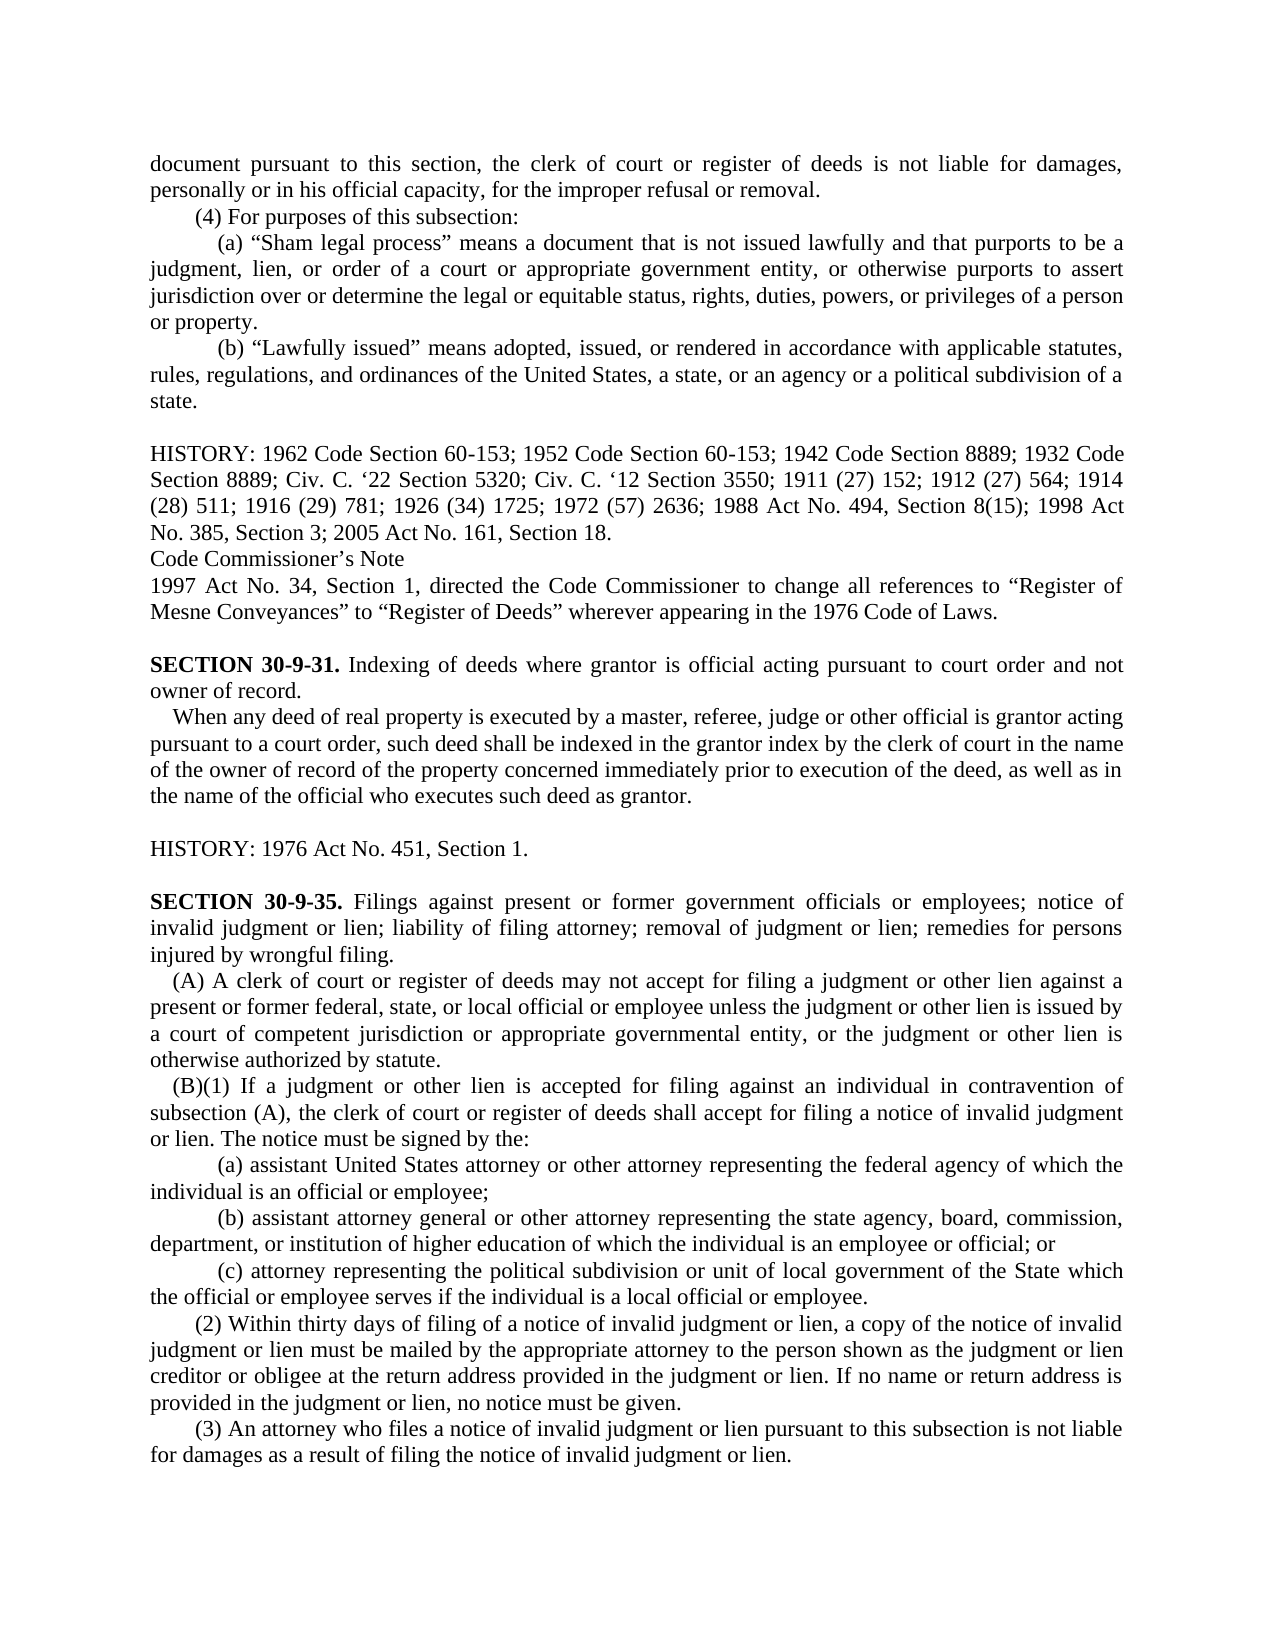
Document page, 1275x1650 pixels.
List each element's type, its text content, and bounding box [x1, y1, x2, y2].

text Code Commissioner’s Note [150, 545, 1125, 572]
text SECTION 30-9-31. Indexing of deeds where grantor is official acting pursuant to court order and not owner of record. [150, 651, 1125, 703]
text (b) assistant attorney general or other attorney representing the state agency, board, commission, department, or institution of higher education of which the individual is an employee or official; or [150, 1204, 1125, 1257]
text (b) “Lawfully issued” means adopted, issued, or rendered in accordance with applicable statutes, rules, regulations, and ordinances of the United States, a state, or an agency or a political subdivision of a state. [150, 334, 1125, 413]
text (c) attorney representing the political subdivision or unit of local government of the State which the official or employee serves if the individual is a local official or employee. [150, 1257, 1125, 1309]
text HISTORY: 1962 Code Section 60-153; 1952 Code Section 60-153; 1942 Code Section 8889; 1932 Code Section 8889; Civ. C. ‘22 Section 5320; Civ. C. ‘12 Section 3550; 1911 (27) 152; 1912 (27) 564; 1914 (28) 511; 1916 (29) 781; 1926 (34) 1725; 1972 (57) 2636; 1988 Act No. 494, Section 8(15); 1998 Act No. 385, Section 3; 2005 Act No. 161, Section 18. [150, 440, 1125, 545]
text 1997 Act No. 34, Section 1, directed the Code Commissioner to change all references to “Register of Mesne Conveyances” to “Register of Deeds” wherever appearing in the 1976 Code of Laws. [150, 572, 1125, 624]
text (2) Within thirty days of filing of a notice of invalid judgment or lien, a copy of the notice of invalid judgment or lien must be mailed by the appropriate attorney to the person shown as the judgment or lien creditor or obligee at the return address provided in the judgment or lien. If no name or return address is provided in the judgment or lien, no notice must be given. [150, 1309, 1125, 1415]
text SECTION 30-9-35. Filings against present or former government officials or employees; notice of invalid judgment or lien; liability of filing attorney; removal of judgment or lien; remedies for persons injured by wrongful filing. [150, 888, 1125, 967]
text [150, 150, 1125, 203]
text HISTORY: 1976 Act No. 451, Section 1. [150, 835, 1125, 862]
text When any deed of real property is executed by a master, referee, judge or other official is grantor acting pursuant to a court order, such deed shall be indexed in the grantor index by the clerk of court in the name of the owner of record of the property concerned immediately prior to execution of the deed, as well as in the name of the official who executes such deed as grantor. [150, 703, 1125, 809]
text (B)(1) If a judgment or other lien is accepted for filing against an individual in contravention of subsection (A), the clerk of court or register of deeds shall accept for filing a notice of invalid judgment or lien. The notice must be signed by the: [150, 1072, 1125, 1151]
text (a) assistant United States attorney or other attorney representing the federal agency of which the individual is an official or employee; [150, 1151, 1125, 1204]
text (a) “Sham legal process” means a document that is not issued lawfully and that purports to be a judgment, lien, or order of a court or appropriate government entity, or otherwise purports to assert jurisdiction over or determine the legal or equitable status, rights, duties, powers, or privileges of a person or property. [150, 229, 1125, 334]
text (3) An attorney who files a notice of invalid judgment or lien pursuant to this subsection is not liable for damages as a result of filing the notice of invalid judgment or lien. [150, 1415, 1125, 1468]
text (4) For purposes of this subsection: [150, 203, 1125, 229]
text (A) A clerk of court or register of deeds may not accept for filing a judgment or other lien against a present or former federal, state, or local official or employee unless the judgment or other lien is issued by a court of competent jurisdiction or appropriate governmental entity, or the judgment or other lien is otherwise authorized by statute. [150, 967, 1125, 1072]
